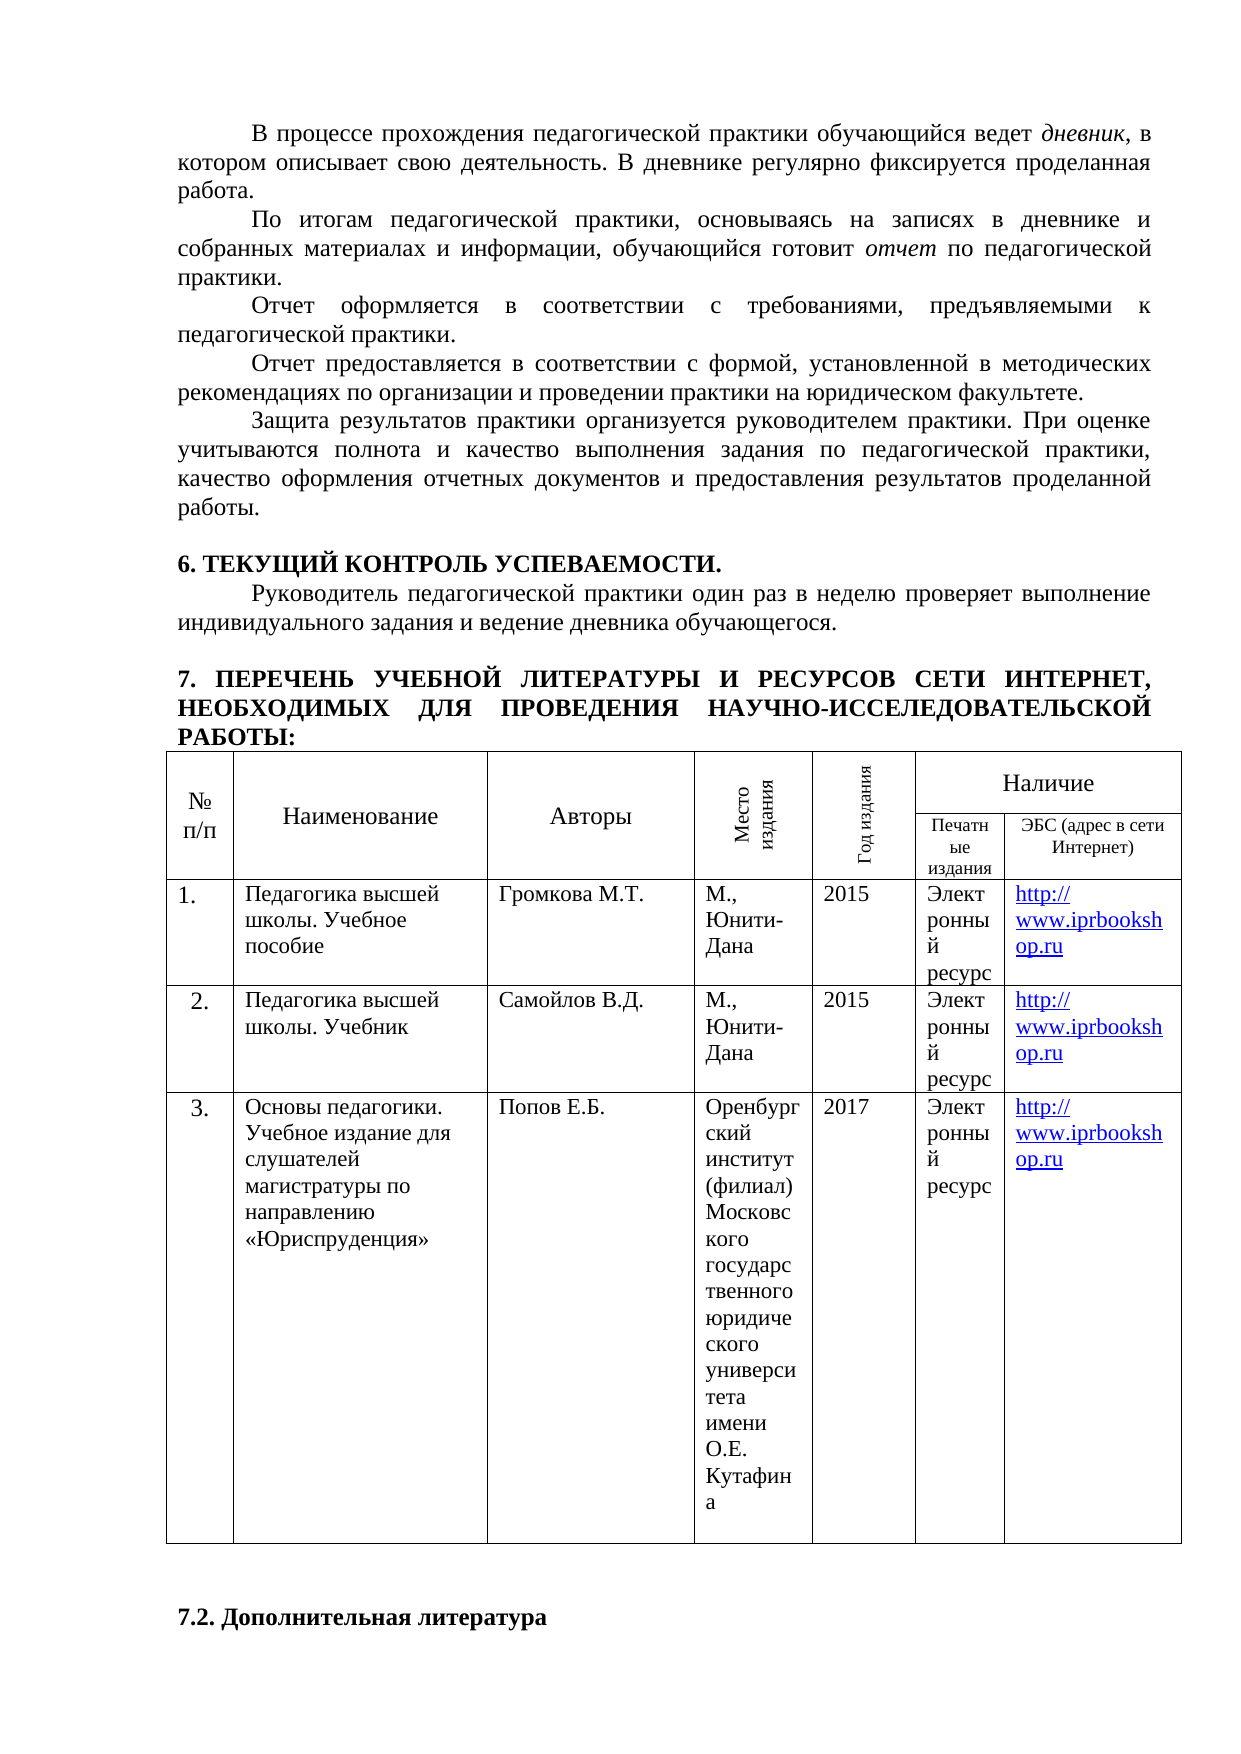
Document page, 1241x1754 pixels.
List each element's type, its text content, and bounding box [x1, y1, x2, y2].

table_cell Педагогика высшей школы. Учебник [234, 986, 487, 1092]
table_cell Основы педагогики. Учебное издание для слушателей магистратуры по направлению «Юриспруденция» [234, 1093, 487, 1543]
table_cell http://www.iprbookshop.ru [1005, 880, 1181, 985]
table_cell Педагогика высшей школы. Учебное пособие [234, 880, 487, 985]
table_cell 2015 [813, 986, 915, 1092]
text Руководитель педагогической практики один раз в неделю проверяет выполнение индивидуального задания и ведение дневника обучающегося. [177, 578, 1152, 636]
table_cell Громкова М.Т. [488, 880, 694, 985]
table_cell Попов Е.Б. [488, 1093, 694, 1543]
table_cell 1. [167, 880, 233, 985]
table_cell М., Юнити-Дана [695, 986, 812, 1092]
table_cell http://www.iprbookshop.ru [1005, 1093, 1181, 1543]
table_cell Самойлов В.Д. [488, 986, 694, 1092]
text В процессе прохождения педагогической практики обучающийся ведет дневник, в котором описывает свою деятельность. В дневнике регулярно фиксируется проделанная работа. [177, 118, 1152, 204]
table_header Авторы [488, 752, 694, 879]
table_header Наличие [916, 752, 1181, 813]
text Защита результатов практики организуется руководителем практики. При оценке учитываются полнота и качество выполнения задания по педагогической практики, качество оформления отчетных документов и предоставления результатов проделанной работы. [177, 406, 1152, 521]
table_cell 2. [167, 986, 233, 1092]
table_cell М., Юнити-Дана [695, 880, 812, 985]
table_cell Электронный ресурс [916, 880, 1004, 985]
table_cell 2015 [813, 880, 915, 985]
text Отчет предоставляется в соответствии с формой, установленной в методических рекомендациях по организации и проведении практики на юридическом факультете. [177, 348, 1152, 406]
table_cell http://www.iprbookshop.ru [1005, 986, 1181, 1092]
text 7. ПЕРЕЧЕНЬ УЧЕБНОЙ ЛИТЕРАТУРЫ И РЕСУРСОВ СЕТИ ИНТЕРНЕТ, НЕОБХОДИМЫХ ДЛЯ ПРОВЕДЕНИЯ НАУЧНО-ИССЕЛЕДОВАТЕЛЬСКОЙ РАБОТЫ: [177, 664, 1152, 751]
table_header № п/п [167, 752, 233, 879]
table_cell 2017 [813, 1093, 915, 1543]
table_cell Электронный ресурс [916, 1093, 1004, 1543]
table_cell 3. [167, 1093, 233, 1543]
text Отчет оформляется в соответствии с требованиями, предъявляемыми к педагогической практики. [177, 291, 1152, 348]
text По итогам педагогической практики, основываясь на записях в дневнике и собранных материалах и информации, обучающийся готовит отчет по педагогической практики. [177, 204, 1152, 291]
table_cell Печатные издания [916, 814, 1004, 879]
table_header Место издания [695, 752, 812, 879]
table_header Год издания [813, 752, 915, 879]
table_cell ЭБС (адрес в сети Интернет) [1005, 814, 1181, 879]
text 7.2. Дополнительная литература [177, 1602, 1152, 1631]
table_header Наименование [234, 752, 487, 879]
text 6. ТЕКУЩИЙ КОНТРОЛЬ УСПЕВАЕМОСТИ. [177, 549, 1152, 578]
